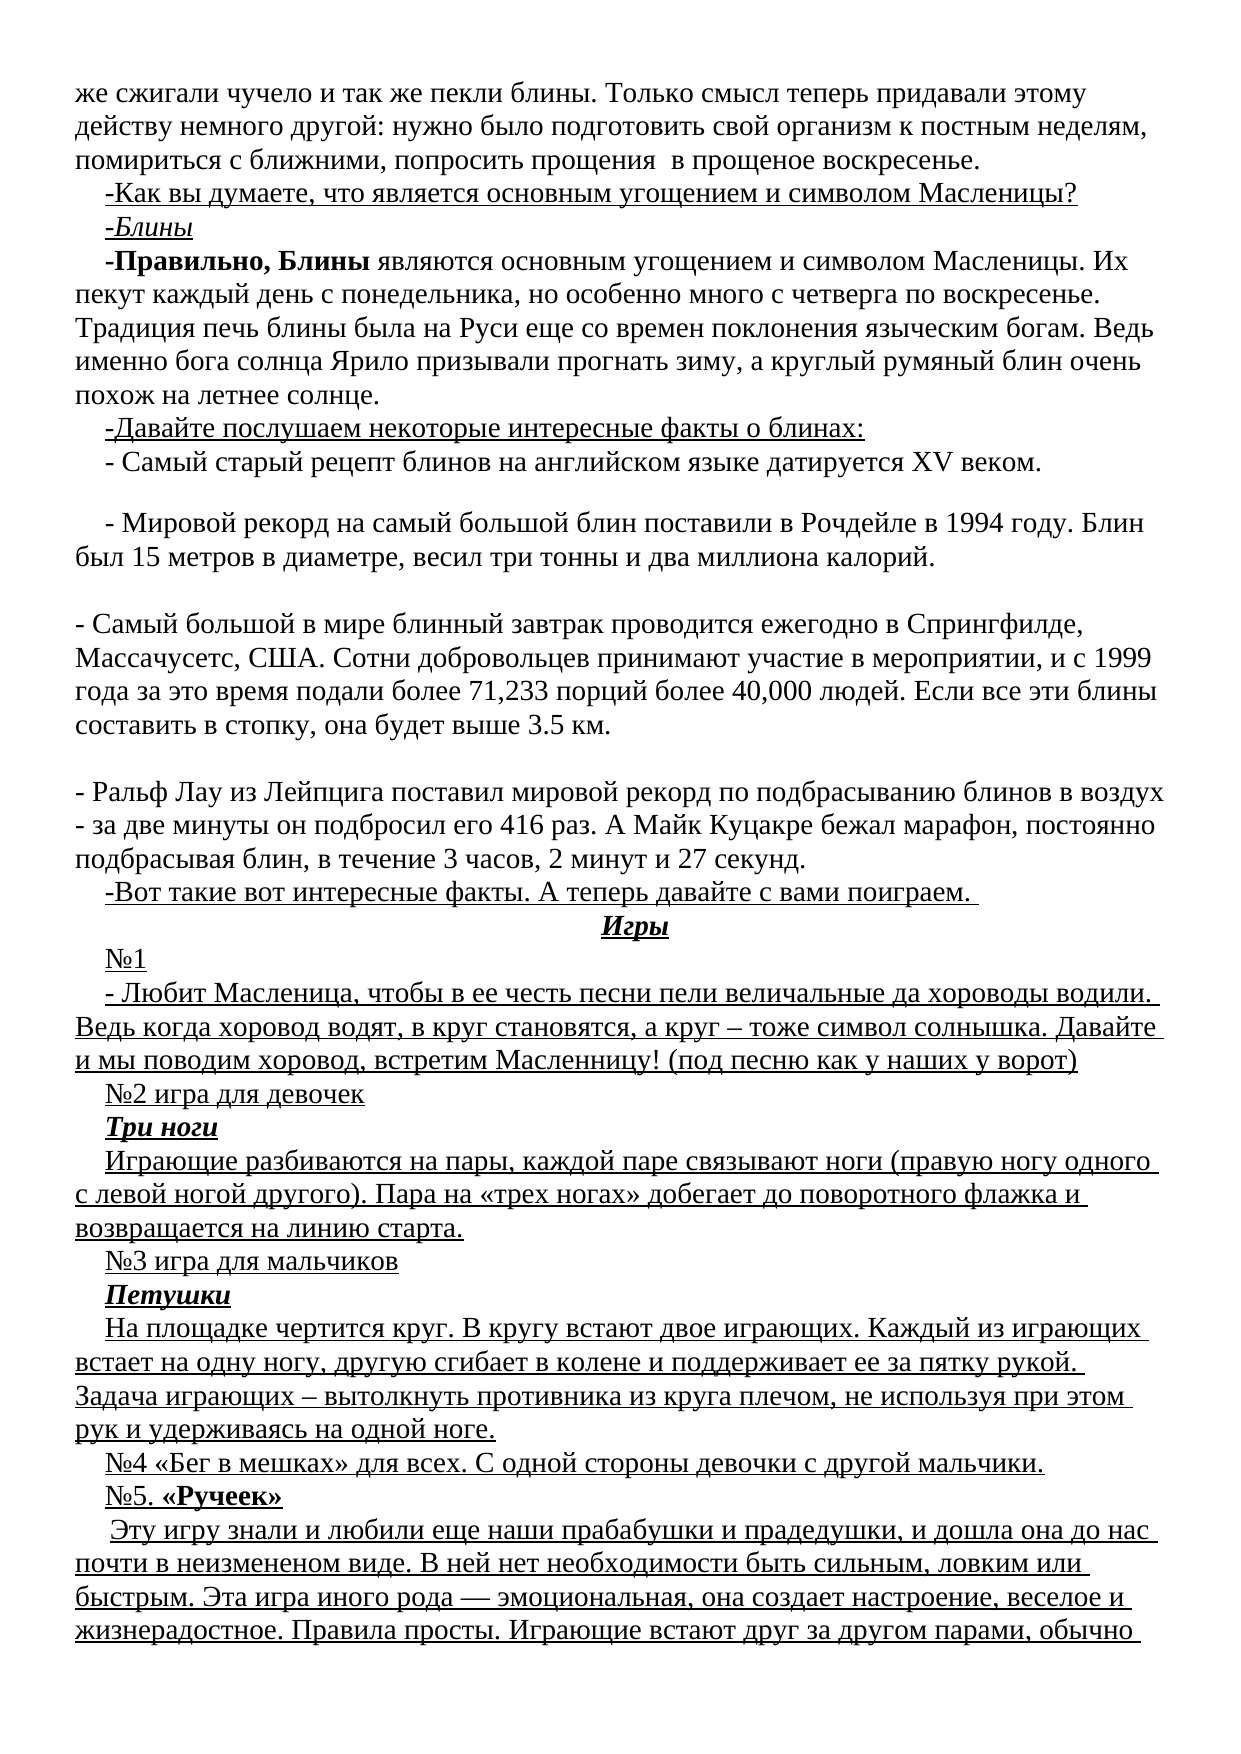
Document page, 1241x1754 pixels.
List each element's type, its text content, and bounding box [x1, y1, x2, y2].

text №3 игра для мальчиков [75, 1243, 1165, 1277]
text №5. «Ручеек» [75, 1478, 1165, 1512]
text -Блины [75, 209, 1165, 243]
text - Самый старый рецепт блинов на английском языке датируется XV веком. [75, 444, 1165, 506]
text Три ноги [75, 1109, 1165, 1143]
text -Вот такие вот интересные факты. А теперь давайте с вами поиграем. [75, 874, 1165, 908]
text Петушки [75, 1277, 1165, 1311]
text -Правильно, Блины являются основным угощением и символом Масленицы. Их пекут каждый день с понедельника, но особенно много с четверга по воскресенье. Традиция печь блины была на Руси еще со времен поклонения языческим богам. Ведь именно бога солнца Ярило призывали прогнать зиму, а круглый румяный блин очень похож на летнее солнце. [75, 243, 1165, 410]
text №1 [75, 942, 1165, 975]
text Игры [75, 908, 1165, 942]
text -Как вы думаете, что является основным угощением и символом Масленицы? [75, 176, 1165, 209]
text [75, 1512, 1165, 1646]
text - Любит Масленица, чтобы в ее честь песни пели величальные да хороводы водили. Ведь когда хоровод водят, в круг становятся, а круг – тоже символ солнышка. Давайте и мы поводим хоровод, встретим Масленницу! (под песню как у наших у ворот) [75, 975, 1165, 1076]
text №4 «Бег в мешках» для всех. С одной стороны девочки с другой мальчики. [75, 1445, 1165, 1478]
text - Мировой рекорд на самый большой блин поставили в Рочдейле в 1994 году. Блин был 15 метров в диаметре, весил три тонны и два миллиона калорий. - Самый большой в мире блинный завтрак проводится ежегодно в Спрингфилде, Массачусетс, США. Сотни добровольцев принимают участие в мероприятии, и с 1999 года за это время подали более 71,233 порций более 40,000 людей. Если все эти блины составить в стопку, она будет выше 3.5 км. - Ральф Лау из Лейпцига поставил мировой рекорд по подбрасыванию блинов в воздух - за две минуты он подбросил его 416 раз. А Майк Куцакре бежал марафон, постоянно подбрасывая блин, в течение 3 часов, 2 минут и 27 секунд. [75, 506, 1165, 874]
text Играющие разбиваются на пары, каждой паре связывают ноги (правую ногу одного с левой ногой другого). Пара на «трех ногах» добегает до поворотного флажка и возвращается на линию старта. [75, 1143, 1165, 1243]
text На площадке чертится круг. В кругу встают двое играющих. Каждый из играющих встает на одну ногу, другую сгибает в колене и поддерживает ее за пятку рукой. Задача играющих – вытолкнуть противника из круга плечом, не используя при этом рук и удерживаясь на одной ноге. [75, 1311, 1165, 1445]
text -Давайте послушаем некоторые интересные факты о блинах: [75, 410, 1165, 444]
text №2 игра для девочек [75, 1076, 1165, 1109]
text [75, 75, 1165, 176]
